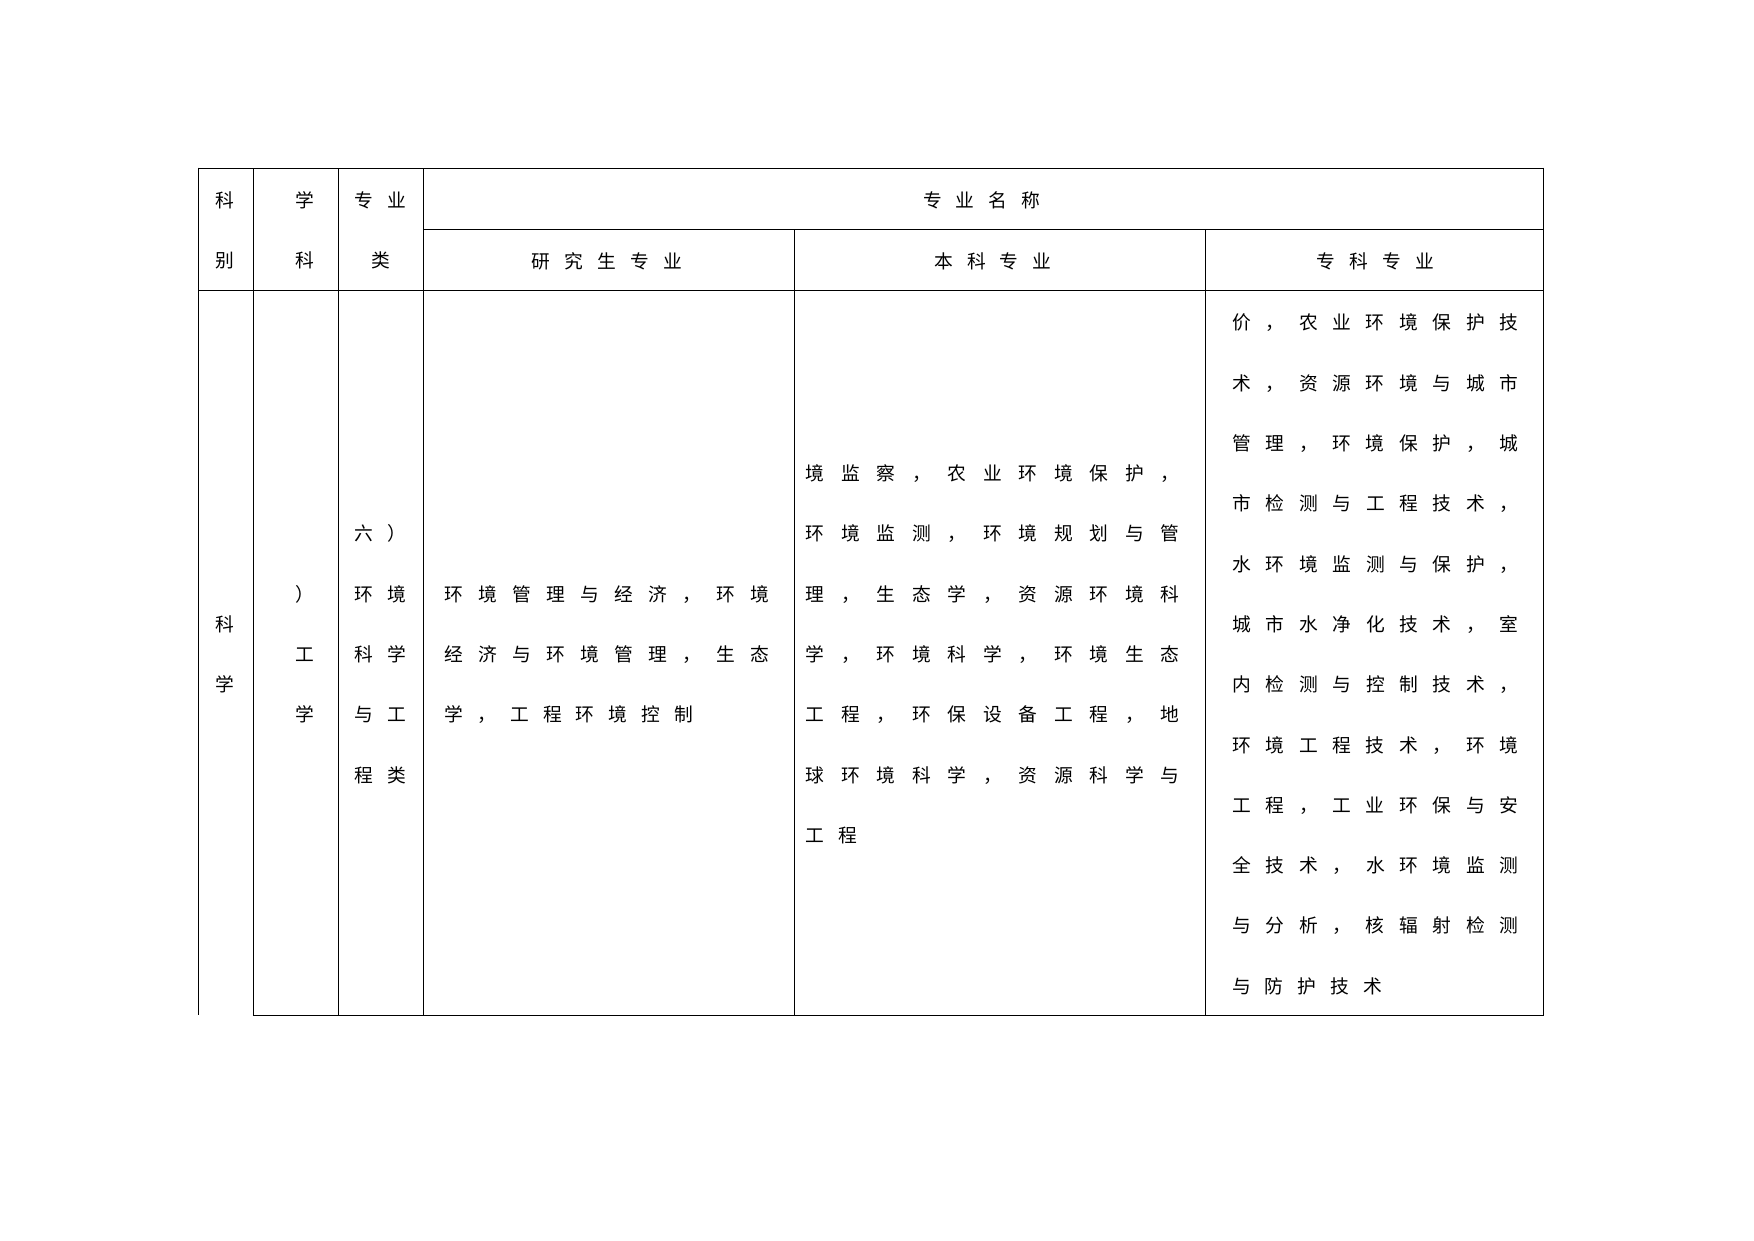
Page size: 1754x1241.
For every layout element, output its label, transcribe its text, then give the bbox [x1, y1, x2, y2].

table_cell （五十六） 环境科学 与工程类 [339, 291, 423, 1015]
table_header 专业名称 [424, 169, 1543, 229]
table_header 学科 门类 [254, 169, 338, 290]
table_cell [1206, 291, 1543, 1015]
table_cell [795, 291, 1205, 1015]
table_cell 专科专业 [1206, 230, 1543, 290]
table_header 科别 [199, 169, 253, 290]
table_cell 本科专业 [795, 230, 1205, 290]
table_header 专业类 [339, 169, 423, 290]
table_cell 自然科学 [199, 291, 253, 1015]
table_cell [424, 291, 794, 1015]
table_cell （八） 工学 [254, 291, 338, 1015]
table_cell 研究生专业 [424, 230, 794, 290]
